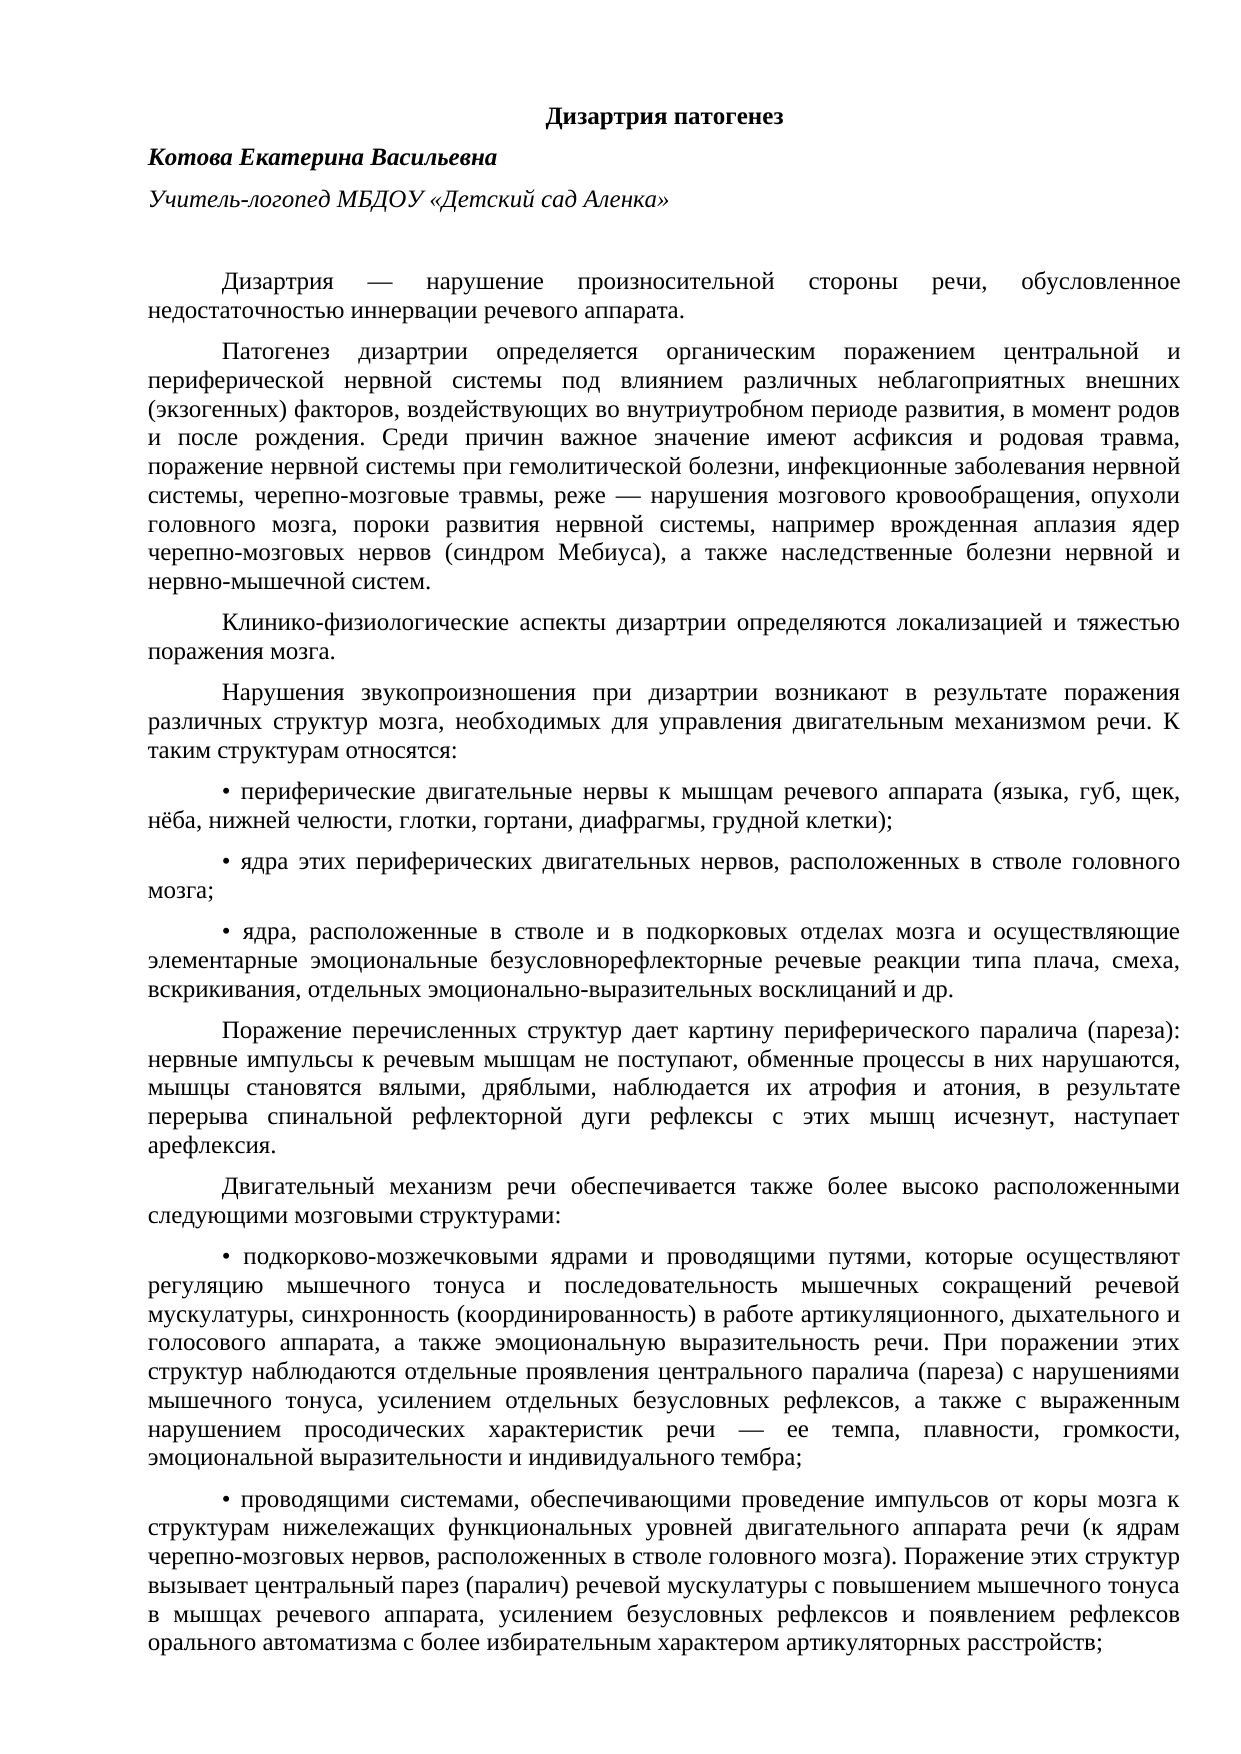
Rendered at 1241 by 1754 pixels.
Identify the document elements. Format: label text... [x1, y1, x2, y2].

text Клинико-физиологические аспекты дизартрии определяются локализацией и тяжестью поражения мозга. [148, 607, 1181, 665]
text Дизартрия патогенез [148, 101, 1181, 130]
text Учитель-логопед МБДОУ «Детский сад Аленка» [148, 184, 1181, 212]
text Дизартрия — нарушение произносительной стороны речи, обусловленное недостаточностью иннервации речевого аппарата. [148, 266, 1181, 324]
text • проводящими системами, обеспечивающими проведение импульсов от коры мозга к структурам нижележащих функциональных уровней двигательного аппарата речи (к ядрам черепно-мозговых нервов, расположенных в стволе головного мозга). Поражение этих структур вызывает центральный парез (паралич) речевой мускулатуры с повышением мышечного тонуса в мышцах речевого аппарата, усилением безусловных рефлексов и появлением рефлексов орального автоматизма с более избирательным характером артикуляторных расстройств; [148, 1484, 1181, 1656]
text • ядра, расположенные в стволе и в подкорковых отделах мозга и осуществляющие элементарные эмоциональные безусловнорефлекторные речевые реакции типа плача, смеха, вскрикивания, отдельных эмоционально-выразительных восклицаний и др. [148, 916, 1181, 1002]
text • периферические двигательные нервы к мышцам речевого аппарата (языка, губ, щек, нёба, нижней челюсти, глотки, гортани, диафрагмы, грудной клетки); [148, 776, 1181, 834]
text Нарушения звукопроизношения при дизартрии возникают в результате поражения различных структур мозга, необходимых для управления двигательным механизмом речи. К таким структурам относятся: [148, 677, 1181, 764]
text • подкорково-мозжечковыми ядрами и проводящими путями, которые осуществляют регуляцию мышечного тонуса и последовательность мышечных сокращений речевой мускулатуры, синхронность (координированность) в работе артикуляционного, дыхательного и голосового аппарата, а также эмоциональную выразительность речи. При поражении этих структур наблюдаются отдельные проявления центрального паралича (пареза) с нарушениями мышечного тонуса, усилением отдельных безусловных рефлексов, а также с выраженным нарушением просодических характеристик речи — ее темпа, плавности, громкости, эмоциональной выразительности и индивидуального тембра; [148, 1241, 1181, 1471]
text Котова Екатерина Васильевна [148, 142, 1181, 171]
text Двигательный механизм речи обеспечивается также более высоко расположенными следующими мозговыми структурами: [148, 1171, 1181, 1229]
text Патогенез дизартрии определяется органическим поражением центральной и периферической нервной системы под влиянием различных неблагоприятных внешних (экзогенных) факторов, воздействующих во внутриутробном периоде развития, в момент родов и после рождения. Среди причин важное значение имеют асфиксия и родовая травма, поражение нервной системы при гемолитической болезни, инфекционные заболевания нервной системы, черепно-мозговые травмы, реже — нарушения мозгового кровообращения, опухоли головного мозга, пороки развития нервной системы, например врожденная аплазия ядер черепно-мозговых нервов (синдром Мебиуса), а также наследственные болезни нервной и нервно-мышечной систем. [148, 336, 1181, 595]
text Поражение перечисленных структур дает картину периферического паралича (пареза): нервные импульсы к речевым мышцам не поступают, обменные процессы в них нарушаются, мышцы становятся вялыми, дряблыми, наблюдается их атрофия и атония, в результате перерыва спинальной рефлекторной дуги рефлексы с этих мышц исчезнут, наступает арефлексия. [148, 1015, 1181, 1159]
text • ядра этих периферических двигательных нервов, расположенных в стволе головного мозга; [148, 846, 1181, 904]
